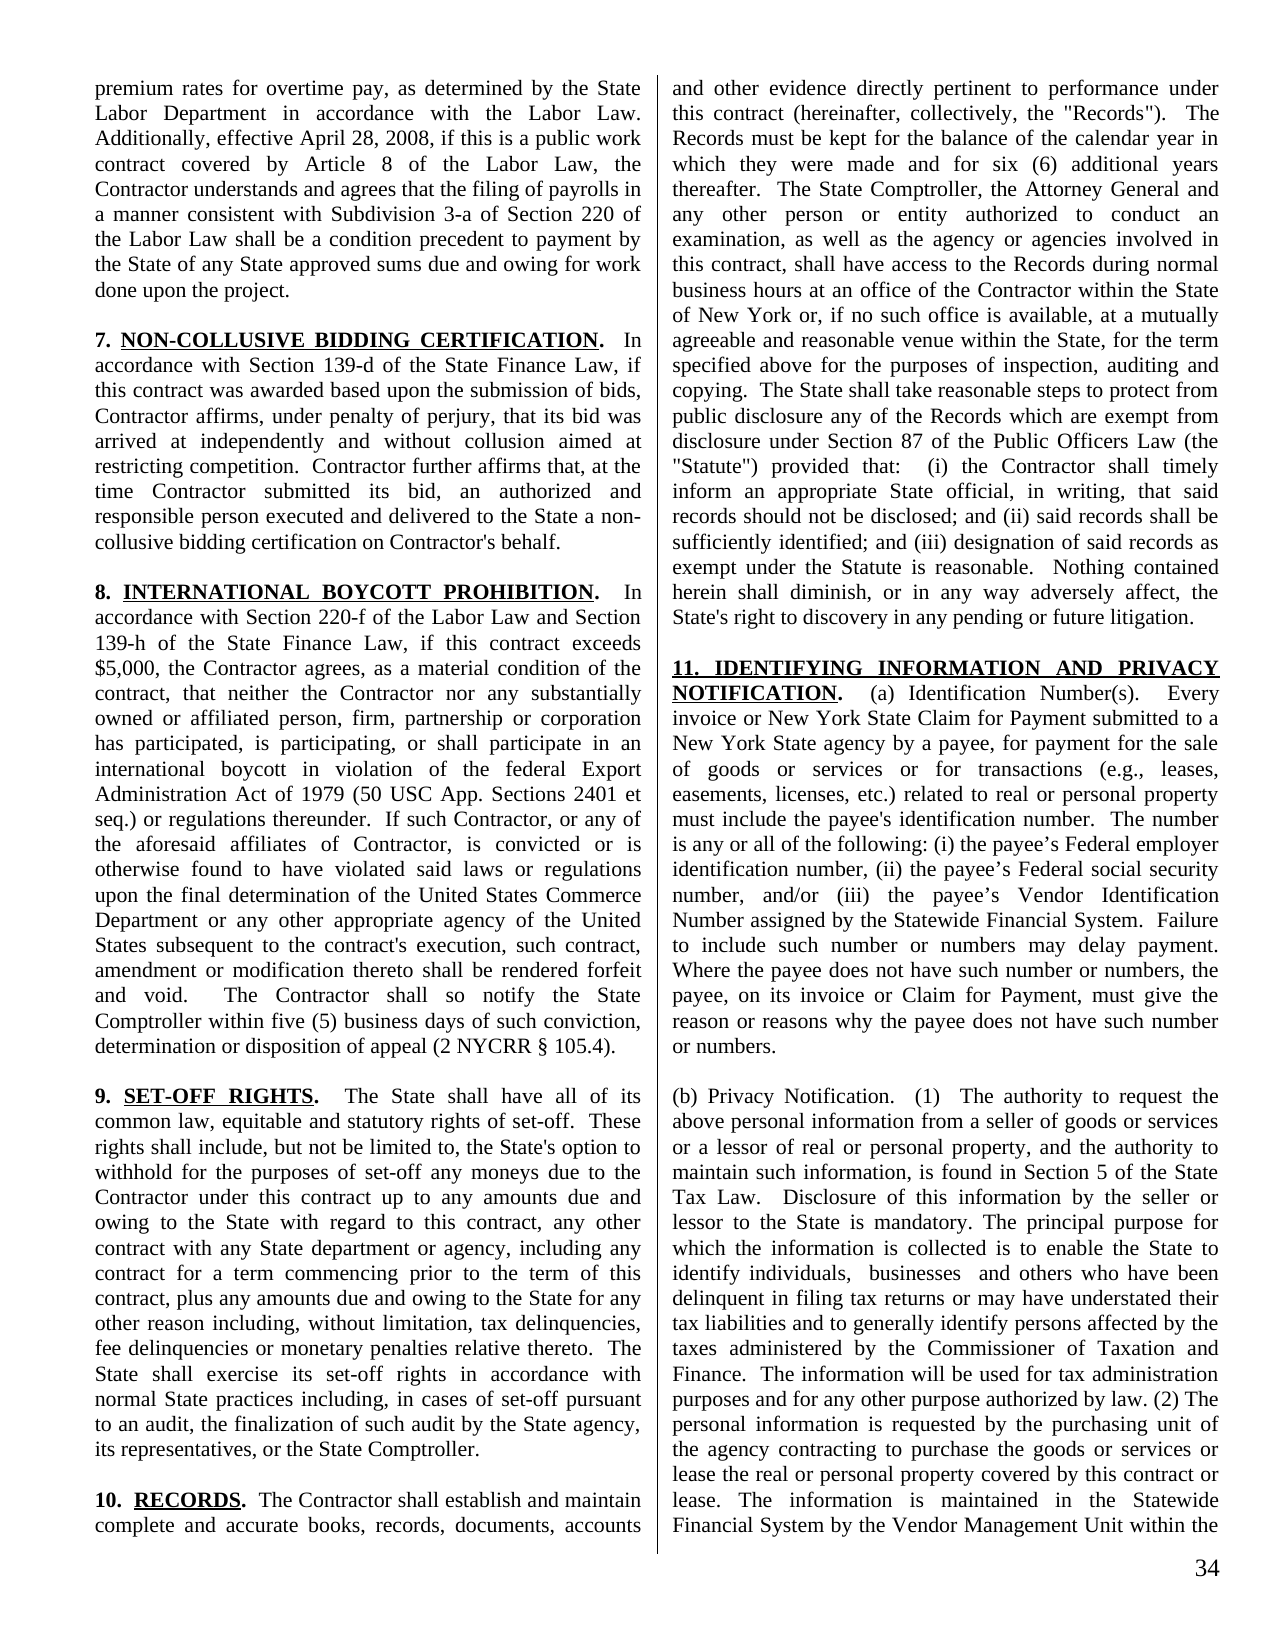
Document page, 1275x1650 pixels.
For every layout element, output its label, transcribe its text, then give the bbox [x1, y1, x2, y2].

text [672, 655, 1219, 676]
text 11. IDENTIFYING INFORMATION AND PRIVACY NOTIFICATION. (a) Identification Number(s). Every invoice or New York State Claim for Payment submitted to a New York State agency by a payee, for payment for the sale of goods or services or for transactions (e.g., leases, easements, licenses, etc.) related to real or personal property must include the payee's identification number. The number is any or all of the following: (i) the payee’s Federal employer identification number, (ii) the payee’s Federal social security number, and/or (iii) the payee’s Vendor Identification Number assigned by the Statewide Financial System. Failure to include such number or numbers may delay payment. Where the payee does not have such number or numbers, the payee, on its invoice or Claim for Payment, must give the reason or reasons why the payee does not have such number or numbers. [672, 678, 1219, 1058]
text 8. INTERNATIONAL BOYCOTT PROHIBITION. In accordance with Section 220-f of the Labor Law and Section 139-h of the State Finance Law, if this contract exceeds $5,000, the Contractor agrees, as a material condition of the contract, that neither the Contractor nor any substantially owned or affiliated person, firm, partnership or corporation has participated, is participating, or shall participate in an international boycott in violation of the federal Export Administration Act of 1979 (50 USC App. Sections 2401 et seq.) or regulations thereunder. If such Contractor, or any of the aforesaid affiliates of Contractor, is convicted or is otherwise found to have violated said laws or regulations upon the final determination of the United States Commerce Department or any other appropriate agency of the United States subsequent to the contract's execution, such contract, amendment or modification thereto shall be rendered forfeit and void. The Contractor shall so notify the State Comptroller within five (5) business days of such conviction, determination or disposition of appeal (2 NYCRR § 105.4). [94, 579, 642, 1058]
text 9. SET-OFF RIGHTS. The State shall have all of its common law, equitable and statutory rights of set-off. These rights shall include, but not be limited to, the State's option to withhold for the purposes of set-off any moneys due to the Contractor under this contract up to any amounts due and owing to the State with regard to this contract, any other contract with any State department or agency, including any contract for a term commencing prior to the term of this contract, plus any amounts due and owing to the State for any other reason including, without limitation, tax delinquencies, fee delinquencies or monetary penalties relative thereto. The State shall exercise its set-off rights in accordance with normal State practices including, in cases of set-off pursuant to an audit, the finalization of such audit by the State agency, its representatives, or the State Comptroller. [94, 1083, 642, 1461]
text 10. RECORDS. The Contractor shall establish and maintain complete and accurate books, records, documents, accounts and other evidence directly pertinent to performance under this contract (hereinafter, collectively, the "Records"). The Records must be kept for the balance of the calendar year in which they were made and for six (6) additional years thereafter. The State Comptroller, the Attorney General and any other person or entity authorized to conduct an examination, as well as the agency or agencies involved in this contract, shall have access to the Records during normal business hours at an office of the Contractor within the State of New York or, if no such office is available, at a mutually agreeable and reasonable venue within the State, for the term specified above for the purposes of inspection, auditing and copying. The State shall take reasonable steps to protect from public disclosure any of the Records which are exempt from disclosure under Section 87 of the Public Officers Law (the "Statute") provided that: (i) the Contractor shall timely inform an appropriate State official, in writing, that said records should not be disclosed; and (ii) said records shall be sufficiently identified; and (iii) designation of said records as exempt under the Statute is reasonable. Nothing contained herein shall diminish, or in any way adversely affect, the State's right to discovery in any pending or future litigation. [672, 75, 1219, 629]
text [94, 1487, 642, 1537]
text 7. NON-COLLUSIVE BIDDING CERTIFICATION. In accordance with Section 139-d of the State Finance Law, if this contract was awarded based upon the submission of bids, Contractor affirms, under penalty of perjury, that its bid was arrived at independently and without collusion aimed at restricting competition. Contractor further affirms that, at the time Contractor submitted its bid, an authorized and responsible person executed and delivered to the State a non-collusive bidding certification on Contractor's behalf. [94, 327, 642, 554]
